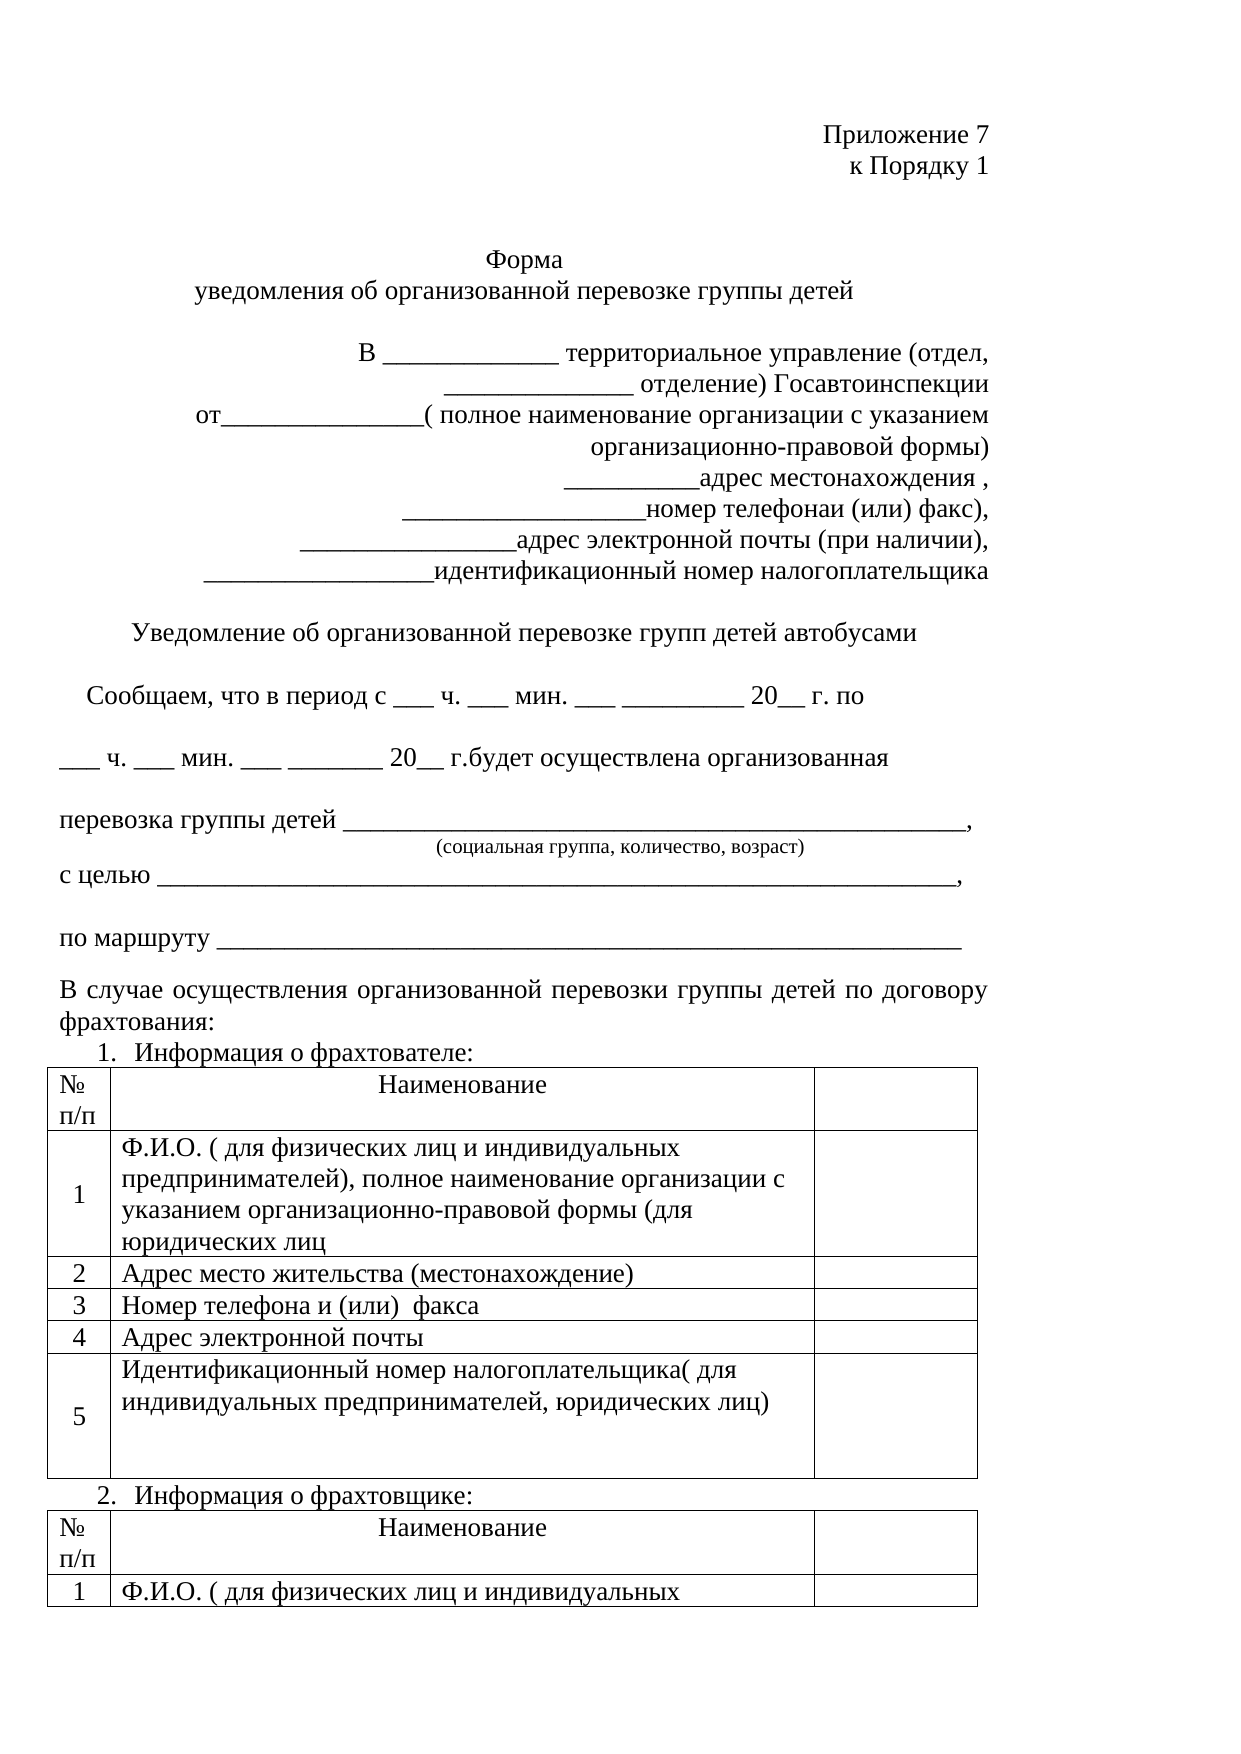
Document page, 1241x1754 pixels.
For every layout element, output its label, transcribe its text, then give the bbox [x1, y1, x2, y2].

table_header Наименование [111, 1511, 814, 1574]
text Приложение 7 [59, 118, 989, 149]
text (социальная группа, количество, возраст) [59, 834, 989, 858]
list Информация о фрахтователе: [97, 1036, 989, 1067]
title Форма [59, 243, 989, 274]
table_header [815, 1511, 977, 1574]
text Сообщаем, что в период с ___ ч. ___ мин. ___ _________ 20__ г. по [59, 679, 989, 710]
table_header № п/п [48, 1511, 110, 1574]
table_cell [815, 1321, 977, 1352]
table_cell [815, 1575, 977, 1606]
table_cell Адрес место жительства (местонахождение) [111, 1257, 814, 1288]
table_header Наименование [111, 1068, 814, 1130]
table_cell 1 [48, 1575, 110, 1606]
table_cell 4 [48, 1321, 110, 1352]
text В _____________ территориальное управление (отдел, [59, 336, 989, 367]
title уведомления об организованной перевозке группы детей [59, 274, 989, 305]
table_header № п/п [48, 1068, 110, 1130]
text В случае осуществления организованной перевозки группы детей по договору фрахтования: [59, 973, 989, 1036]
text к Порядку 1 [59, 149, 989, 180]
table_cell 2 [48, 1257, 110, 1288]
table_cell Адрес электронной почты [111, 1321, 814, 1352]
text _________________идентификационный номер налогоплательщика [59, 554, 989, 585]
table_cell [815, 1354, 977, 1478]
table_cell 1 [48, 1131, 110, 1256]
table_cell 5 [48, 1354, 110, 1478]
table_cell [815, 1289, 977, 1320]
text ______________ отделение) Госавтоинспекции [59, 367, 989, 398]
table_cell 3 [48, 1289, 110, 1320]
list Информация о фрахтовщике: [97, 1479, 989, 1510]
text от_______________( полное наименование организации с указанием организационно-правовой формы) [59, 398, 989, 461]
text __________адрес местонахождения , [59, 461, 989, 492]
text по маршруту _______________________________________________________ [59, 921, 989, 952]
table_cell Номер телефона и (или) факса [111, 1289, 814, 1320]
table_cell Идентификационный номер налогоплательщика( для индивидуальных предпринимателей, юридических лиц) [111, 1354, 814, 1478]
table_header [815, 1068, 977, 1130]
text с целью ___________________________________________________________, [59, 858, 989, 890]
table_cell [815, 1257, 977, 1288]
text __________________номер телефонаи (или) факс), [59, 492, 989, 523]
text Уведомление об организованной перевозке групп детей автобусами [59, 616, 989, 648]
text ___ ч. ___ мин. ___ _______ 20__ г.будет осуществлена организованная [59, 741, 989, 772]
table_cell [815, 1131, 977, 1256]
text ________________адрес электронной почты (при наличии), [59, 523, 989, 554]
text перевозка группы детей ______________________________________________, [59, 803, 989, 834]
